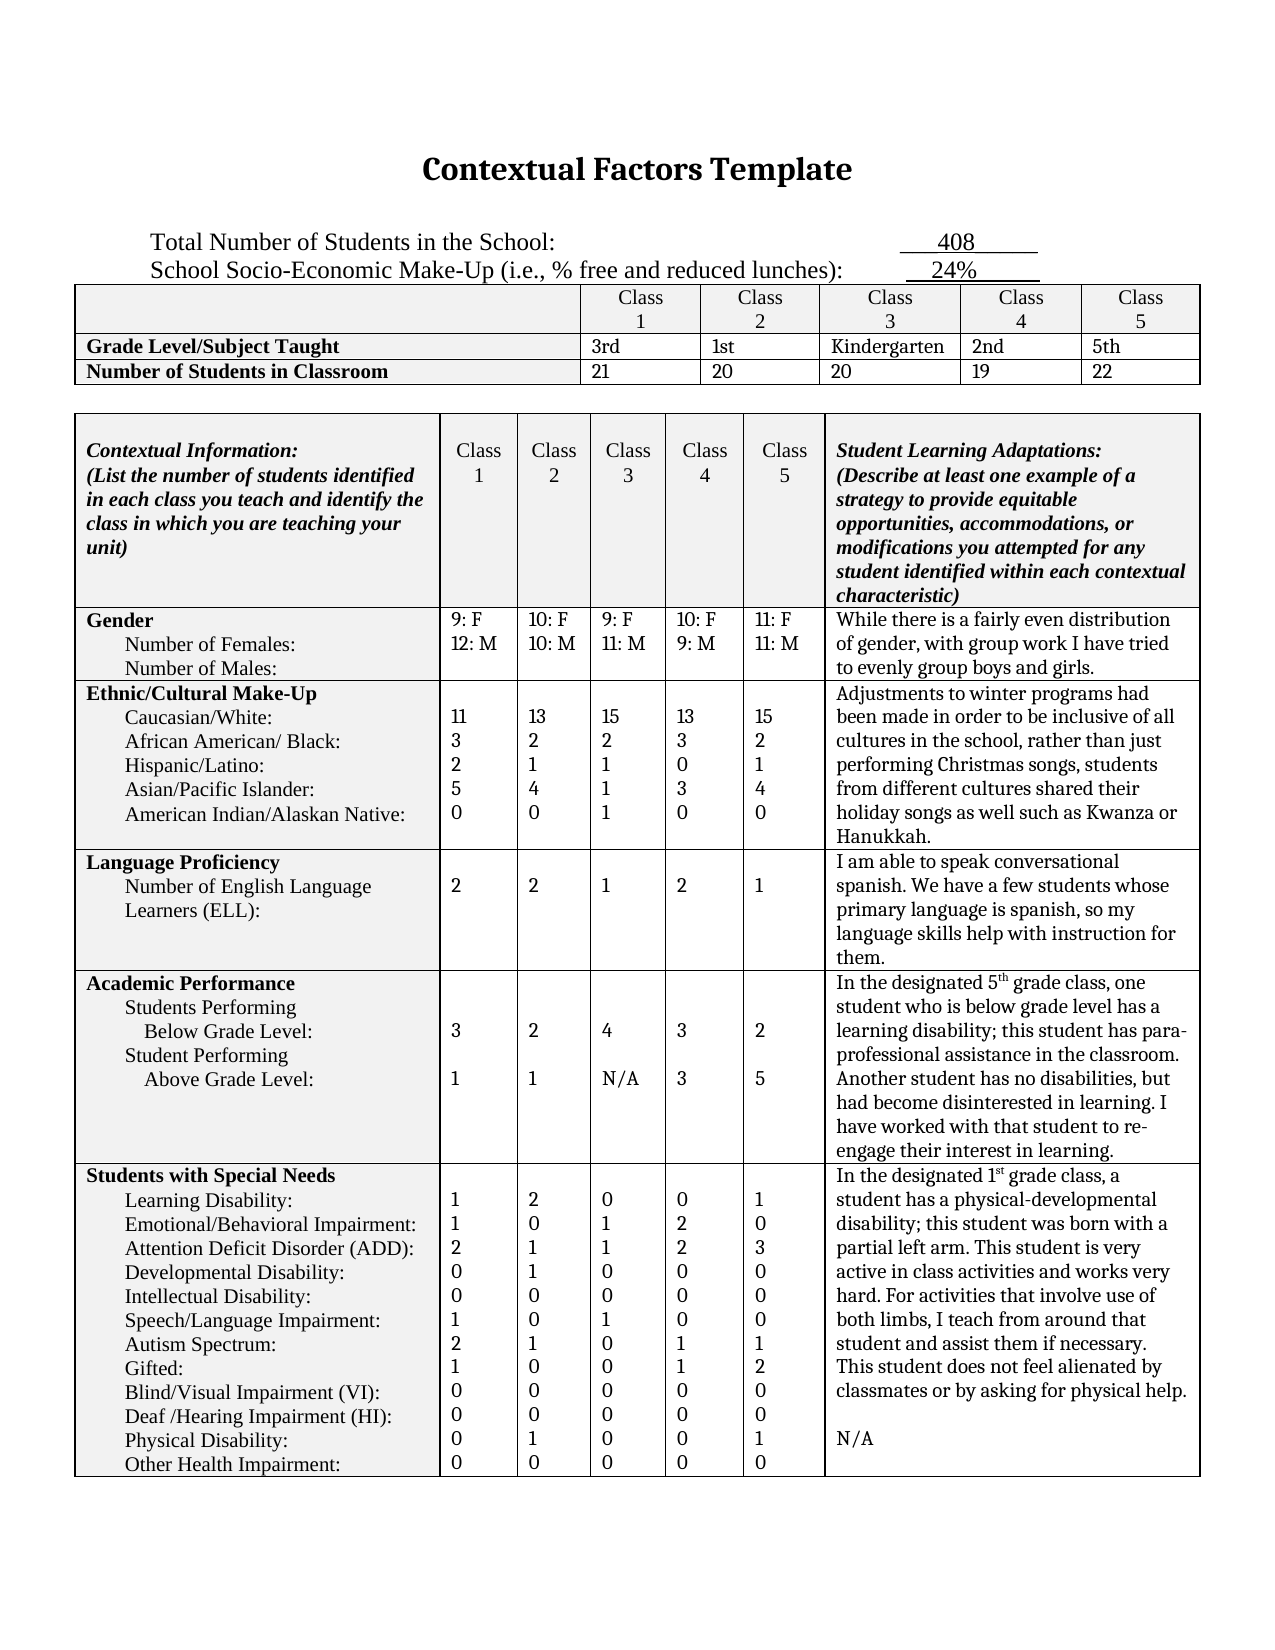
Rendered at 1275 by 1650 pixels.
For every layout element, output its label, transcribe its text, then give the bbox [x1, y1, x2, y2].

table_header Contextual Information: (List the number of students identified in each class you teach and identify the class in which you are teaching your unit) [76, 414, 439, 607]
table_cell Language Proficiency Number of English Language Learners (ELL): [76, 850, 439, 970]
table_header Class 2 [701, 285, 819, 333]
table_cell 2 [441, 850, 517, 970]
table_cell Gender Number of Females: Number of Males: [76, 608, 439, 680]
table_cell In the designated 1st grade class, a student has a physical-developmental disability; this student was born with a partial left arm. This student is very active in class activities and works very hard. For activities that involve use of both limbs, I teach from around that student and assist them if necessary. This student does not feel alienated by classmates or by asking for physical help. N/A [826, 1164, 1199, 1476]
table_cell 19 [961, 360, 1081, 383]
table_header Class 3 [591, 414, 665, 607]
table_cell 1 1 2 0 0 1 2 1 0 0 0 0 [441, 1164, 517, 1476]
table_header Class 4 [666, 414, 743, 607]
table_cell While there is a fairly even distribution of gender, with group work I have tried to evenly group boys and girls. [826, 608, 1199, 680]
table_cell In the designated 5th grade class, one student who is below grade level has a learning disability; this student has para-professional assistance in the classroom. Another student has no disabilities, but had become disinterested in learning. I have worked with that student to re-engage their interest in learning. [826, 971, 1199, 1162]
table_cell 9: F 11: M [591, 608, 665, 680]
table_cell 1 [591, 850, 665, 970]
table_cell 2 [666, 850, 743, 970]
table_cell Grade Level/Subject Taught [76, 334, 580, 358]
table_cell I am able to speak conversational spanish. We have a few students whose primary language is spanish, so my language skills help with instruction for them. [826, 850, 1199, 970]
table_cell Academic Performance Students Performing Below Grade Level: Student Performing Above Grade Level: [76, 971, 439, 1162]
table_header Student Learning Adaptations: (Describe at least one example of a strategy to provide equitable opportunities, accommodations, or modifications you attempted for any student identified within each contextual characteristic) [826, 414, 1199, 607]
table_cell 2 0 1 1 0 0 1 0 0 0 1 0 [518, 1164, 590, 1476]
table_cell 15 2 1 1 1 [591, 681, 665, 849]
table_cell 15 2 1 4 0 [744, 681, 824, 849]
table_header [76, 285, 580, 333]
text Contextual Factors Template [150, 150, 1125, 188]
table_header Class 2 [518, 414, 590, 607]
table_cell 3 1 [441, 971, 517, 1162]
table_cell 22 [1082, 360, 1199, 383]
table_cell 2 5 [744, 971, 824, 1162]
table_cell 2 [518, 850, 590, 970]
table_header Class 3 [820, 285, 960, 333]
text Total Number of Students in the School: ___408_____ [150, 227, 1125, 255]
table_cell 20 [701, 360, 819, 383]
table_cell Adjustments to winter programs had been made in order to be inclusive of all cultures in the school, rather than just performing Christmas songs, students from different cultures shared their holiday songs as well such as Kwanza or Hanukkah. [826, 681, 1199, 849]
table_cell 13 2 1 4 0 [518, 681, 590, 849]
table_cell 0 1 1 0 0 1 0 0 0 0 0 0 [591, 1164, 665, 1476]
table_header Class 5 [1082, 285, 1199, 333]
table_cell 10: F 9: M [666, 608, 743, 680]
table_cell 1 [744, 850, 824, 970]
table_header Class 1 [441, 414, 517, 607]
table_cell 21 [581, 360, 700, 383]
table_cell 20 [820, 360, 960, 383]
table_cell 1 0 3 0 0 0 1 2 0 0 1 0 [744, 1164, 824, 1476]
table_header Class 4 [961, 285, 1081, 333]
table_cell 2nd [961, 334, 1081, 358]
table_cell 3rd [581, 334, 700, 358]
table_cell Students with Special Needs Learning Disability: Emotional/Behavioral Impairment: Attention Deficit Disorder (ADD): Developmental Disability: Intellectual Disability: Speech/Language Impairment: Autism Spectrum: Gifted: Blind/Visual Impairment (VI): Deaf /Hearing Impairment (HI): Physical Disability: Other Health Impairment: [76, 1164, 439, 1476]
table_cell 13 3 0 3 0 [666, 681, 743, 849]
table_header Class 1 [581, 285, 700, 333]
table_cell Ethnic/Cultural Make-Up Caucasian/White: African American/ Black: Hispanic/Latino: Asian/Pacific Islander: American Indian/Alaskan Native: [76, 681, 439, 849]
table_cell 5th [1082, 334, 1199, 358]
table_cell 9: F 12: M [441, 608, 517, 680]
table_cell 4 N/A [591, 971, 665, 1162]
table_cell 0 2 2 0 0 0 1 1 0 0 0 0 [666, 1164, 743, 1476]
table_cell Kindergarten [820, 334, 960, 358]
table_cell 11: F 11: M [744, 608, 824, 680]
table_cell 3 3 [666, 971, 743, 1162]
table_cell 2 1 [518, 971, 590, 1162]
table_cell 11 3 2 5 0 [441, 681, 517, 849]
table_cell Number of Students in Classroom [76, 360, 580, 383]
table_header Class 5 [744, 414, 824, 607]
text School Socio-Economic Make-Up (i.e., % free and reduced lunches): __24%_____ [150, 255, 1125, 284]
table_cell 1st [701, 334, 819, 358]
table_cell 10: F 10: M [518, 608, 590, 680]
